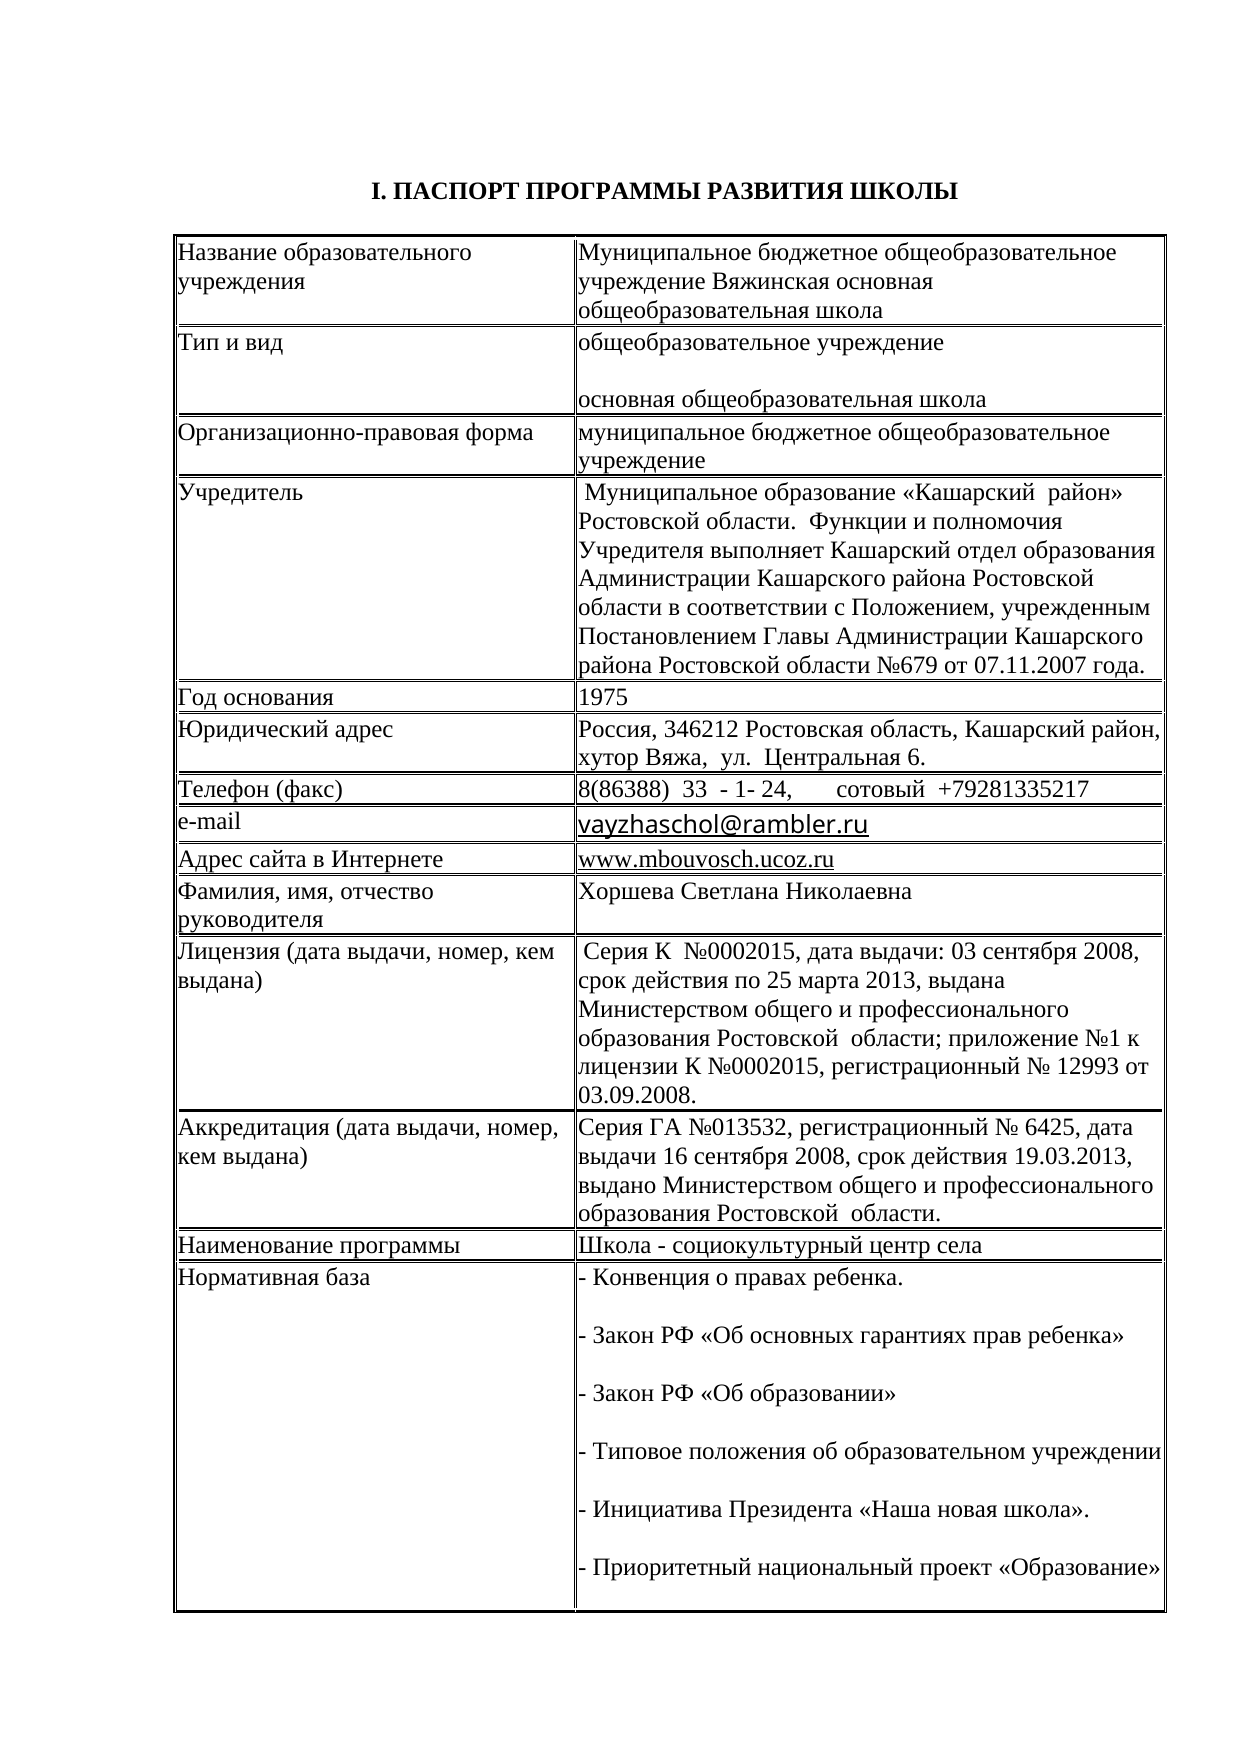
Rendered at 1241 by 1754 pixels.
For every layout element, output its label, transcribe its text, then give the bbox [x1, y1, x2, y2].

table_cell Нормативная база [177, 1259, 576, 1610]
table_cell Серия К №0002015, дата выдачи: 03 сентября 2008, срок действия по 25 марта 2013, выдана Министерством общего и профессионального образования Ростовской области; приложение №1 к лицензии К №0002015, регистрационный № 12993 от 03.09.2008. [577, 933, 1164, 1109]
table_cell Серия ГА №013532, регистрационный № 6425, дата выдачи 16 сентября 2008, срок действия 19.03.2013, выдано Министерством общего и профессионального образования Ростовской области. [577, 1109, 1164, 1227]
table_cell Муниципальное образование «Кашарский район» Ростовской области. Функции и полномочия Учредителя выполняет Кашарский отдел образования Администрации Кашарского района Ростовской области в соответствии с Положением, учрежденным Постановлением Главы Администрации Кашарского района Ростовской области №679 от 07.11.2007 года. [577, 474, 1164, 678]
table_cell муниципальное бюджетное общеобразовательное учреждение [577, 413, 1164, 474]
table_cell Организационно-правовая форма [177, 413, 574, 474]
table_cell Телефон (факс) [177, 771, 574, 803]
table_cell Лицензия (дата выдачи, номер, кем выдана) [177, 933, 574, 1109]
table_cell Учредитель [177, 474, 574, 678]
table_cell Аккредитация (дата выдачи, номер, кем выдана) [177, 1109, 574, 1227]
table_cell Юридический адрес [175, 711, 576, 771]
table_cell Школа - социокультурный центр села [577, 1227, 1164, 1259]
table_cell Наименование программы [177, 1227, 574, 1259]
table_cell 1975 [577, 679, 1164, 711]
table_cell www.mbouvosch.ucoz.ru [576, 841, 1165, 872]
table_cell Год основания [177, 679, 574, 711]
table_header Название образовательного учреждения [177, 237, 576, 323]
table_cell общеобразовательное учреждение основная общеобразовательная школа [577, 324, 1164, 413]
table_cell vayzhaschol@rambler.ru [577, 803, 1164, 841]
table_cell 8(86388) 33 - 1- 24, сотовый +79281335217 [577, 771, 1164, 803]
table_cell Россия, 346212 Ростовская область, Кашарский район, хутор Вяжа, ул. Центральная 6. [576, 711, 1165, 771]
table_cell Хоршева Светлана Николаевна [577, 873, 1164, 933]
table_cell Адрес сайта в Интернете [175, 841, 576, 872]
table_cell Тип и вид [177, 324, 574, 413]
text I. ПАСПОРТ ПРОГРАММЫ РАЗВИТИЯ ШКОЛЫ [177, 176, 1152, 205]
table_cell Фамилия, имя, отчество руководителя [177, 873, 574, 933]
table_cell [576, 1259, 1164, 1610]
table_cell e-mail [177, 803, 574, 841]
table_header Муниципальное бюджетное общеобразовательное учреждение Вяжинская основная общеобразовательная школа [576, 237, 1164, 323]
